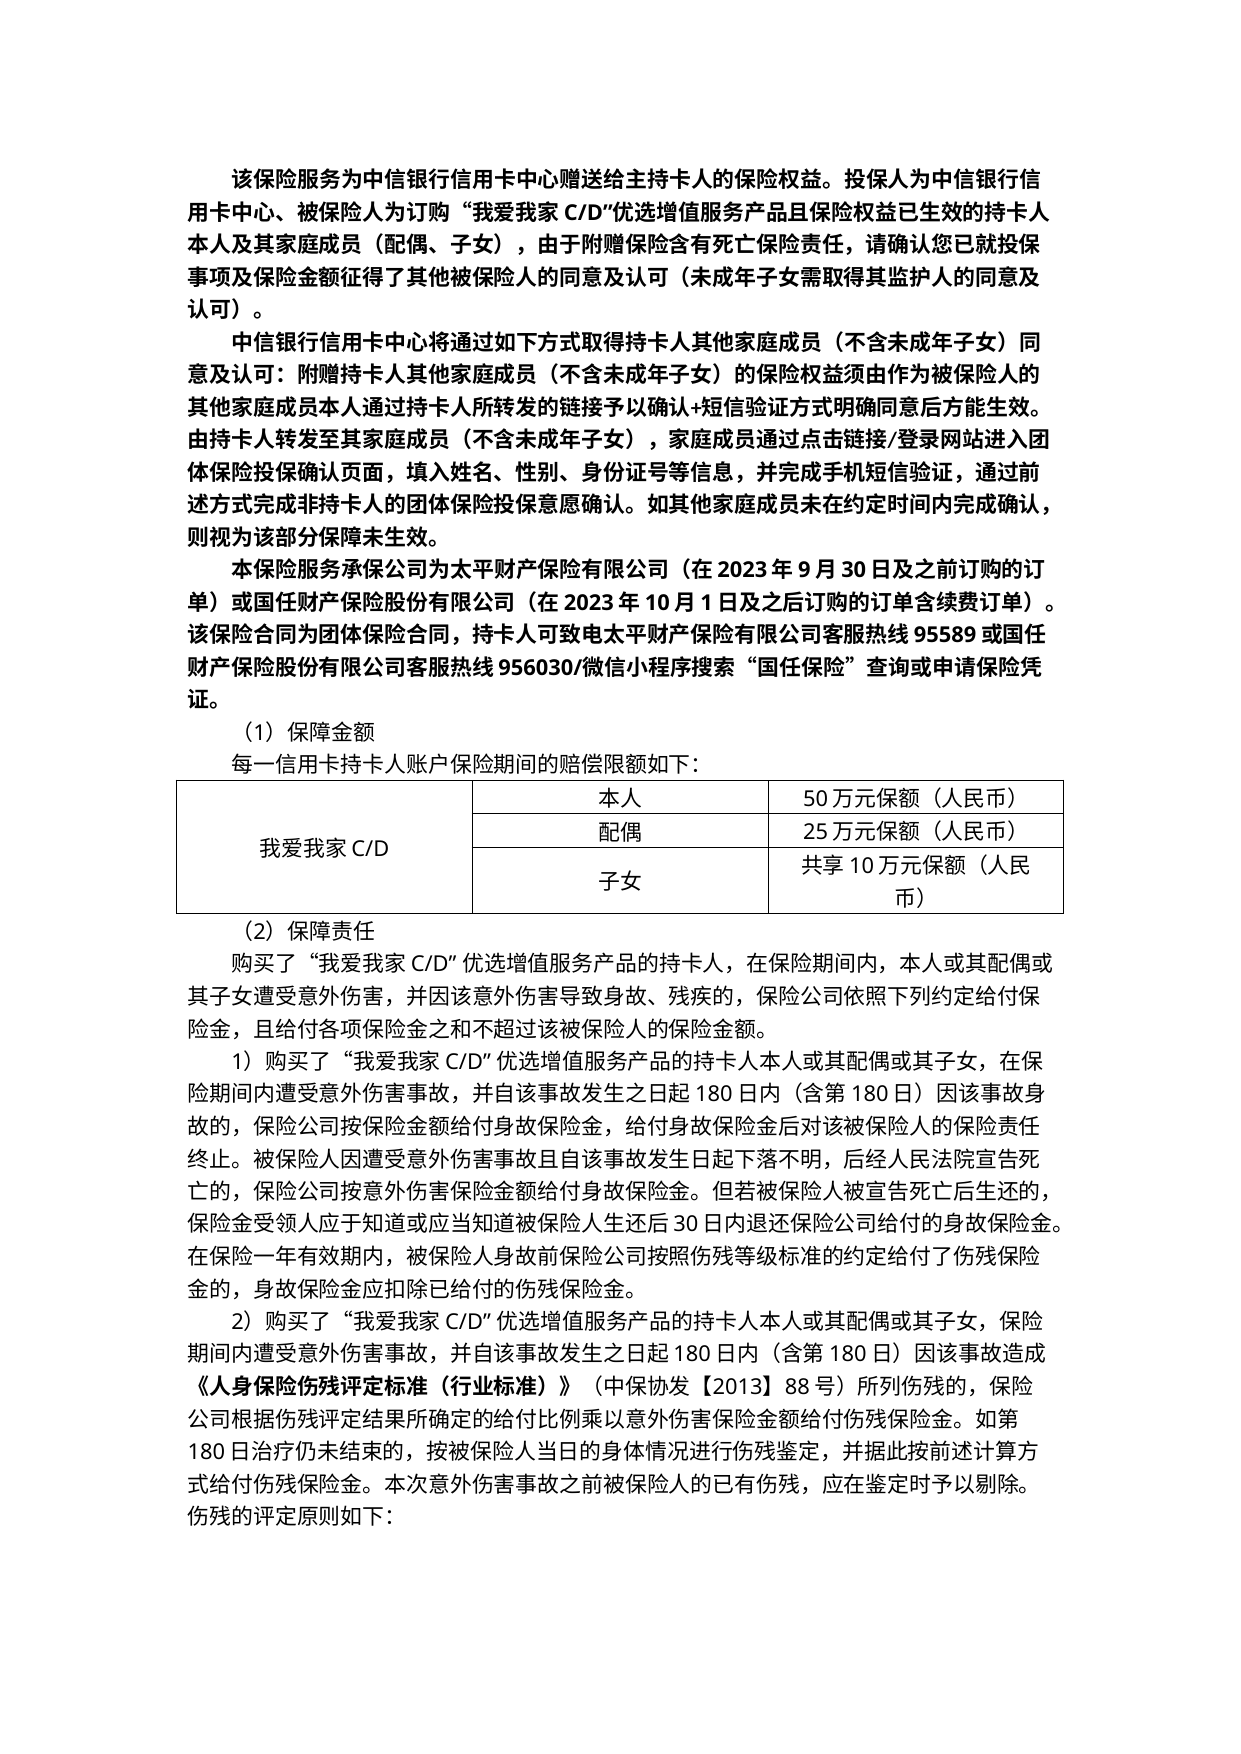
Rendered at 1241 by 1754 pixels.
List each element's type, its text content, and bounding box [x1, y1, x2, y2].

table_cell 子女 [473, 848, 768, 913]
table_cell 配偶 [473, 814, 768, 847]
text 中信银行信用卡中心将通过如下方式取得持卡人其他家庭成员（不含未成年子女）同意及认可：附赠持卡人其他家庭成员（不含未成年子女）的保险权益须由作为被保险人的其他家庭成员本人通过持卡人所转发的链接予以确认+短信验证方式明确同意后方能生效。由持卡人转发至其家庭成员（不含未成年子女），家庭成员通过点击链接/登录网站进入团体保险投保确认页面，填入姓名、性别、身份证号等信息，并完成手机短信验证，通过前述方式完成非持卡人的团体保险投保意愿确认。如其他家庭成员未在约定时间内完成确认，则视为该部分保障未生效。 [187, 324, 1053, 552]
table_cell 25万元保额（人民币） [769, 814, 1063, 847]
text 每一信用卡持卡人账户保险期间的赔偿限额如下： [187, 747, 1053, 779]
text 2）购买了“我爱我家C/D” 优选增值服务产品的持卡人本人或其配偶或其子女，保险期间内遭受意外伤害事故，并自该事故发生之日起180日内（含第180日）因该事故造成《人身保险伤残评定标准（行业标准）》（中保协发【2013】88号）所列伤残的，保险公司根据伤残评定结果所确定的给付比例乘以意外伤害保险金额给付伤残保险金。如第180日治疗仍未结束的，按被保险人当日的身体情况进行伤残鉴定，并据此按前述计算方式给付伤残保险金。本次意外伤害事故之前被保险人的已有伤残，应在鉴定时予以剔除。伤残的评定原则如下： [187, 1304, 1053, 1531]
text 购买了“我爱我家C/D” 优选增值服务产品的持卡人，在保险期间内，本人或其配偶或其子女遭受意外伤害，并因该意外伤害导致身故、残疾的，保险公司依照下列约定给付保险金，且给付各项保险金之和不超过该被保险人的保险金额。 [187, 946, 1053, 1044]
table_header 本人 [473, 781, 768, 813]
list 保障金额 [231, 714, 1053, 747]
text 该保险服务为中信银行信用卡中心赠送给主持卡人的保险权益。投保人为中信银行信用卡中心、被保险人为订购“我爱我家C/D”优选增值服务产品且保险权益已生效的持卡人本人及其家庭成员（配偶、子女），由于附赠保险含有死亡保险责任，请确认您已就投保事项及保险金额征得了其他被保险人的同意及认可（未成年子女需取得其监护人的同意及认可）。 [187, 162, 1053, 324]
table_header 我爱我家C/D [177, 781, 472, 913]
text 1）购买了“我爱我家C/D” 优选增值服务产品的持卡人本人或其配偶或其子女，在保险期间内遭受意外伤害事故，并自该事故发生之日起180日内（含第180日）因该事故身故的，保险公司按保险金额给付身故保险金，给付身故保险金后对该被保险人的保险责任终止。被保险人因遭受意外伤害事故且自该事故发生日起下落不明，后经人民法院宣告死亡的，保险公司按意外伤害保险金额给付身故保险金。但若被保险人被宣告死亡后生还的，保险金受领人应于知道或应当知道被保险人生还后30日内退还保险公司给付的身故保险金。在保险一年有效期内，被保险人身故前保险公司按照伤残等级标准的约定给付了伤残保险金的，身故保险金应扣除已给付的伤残保险金。 [187, 1044, 1053, 1304]
table_cell 共享10万元保额（人民币） [769, 848, 1063, 913]
list 保障责任 [231, 914, 1053, 946]
table_header 50万元保额（人民币） [769, 781, 1063, 813]
text 本保险服务承保公司为太平财产保险有限公司（在2023年9月30日及之前订购的订单）或国任财产保险股份有限公司（在2023年10月1日及之后订购的订单含续费订单）。该保险合同为团体保险合同，持卡人可致电太平财产保险有限公司客服热线95589或国任财产保险股份有限公司客服热线956030/微信小程序搜索“国任保险”查询或申请保险凭证。 [187, 552, 1053, 714]
